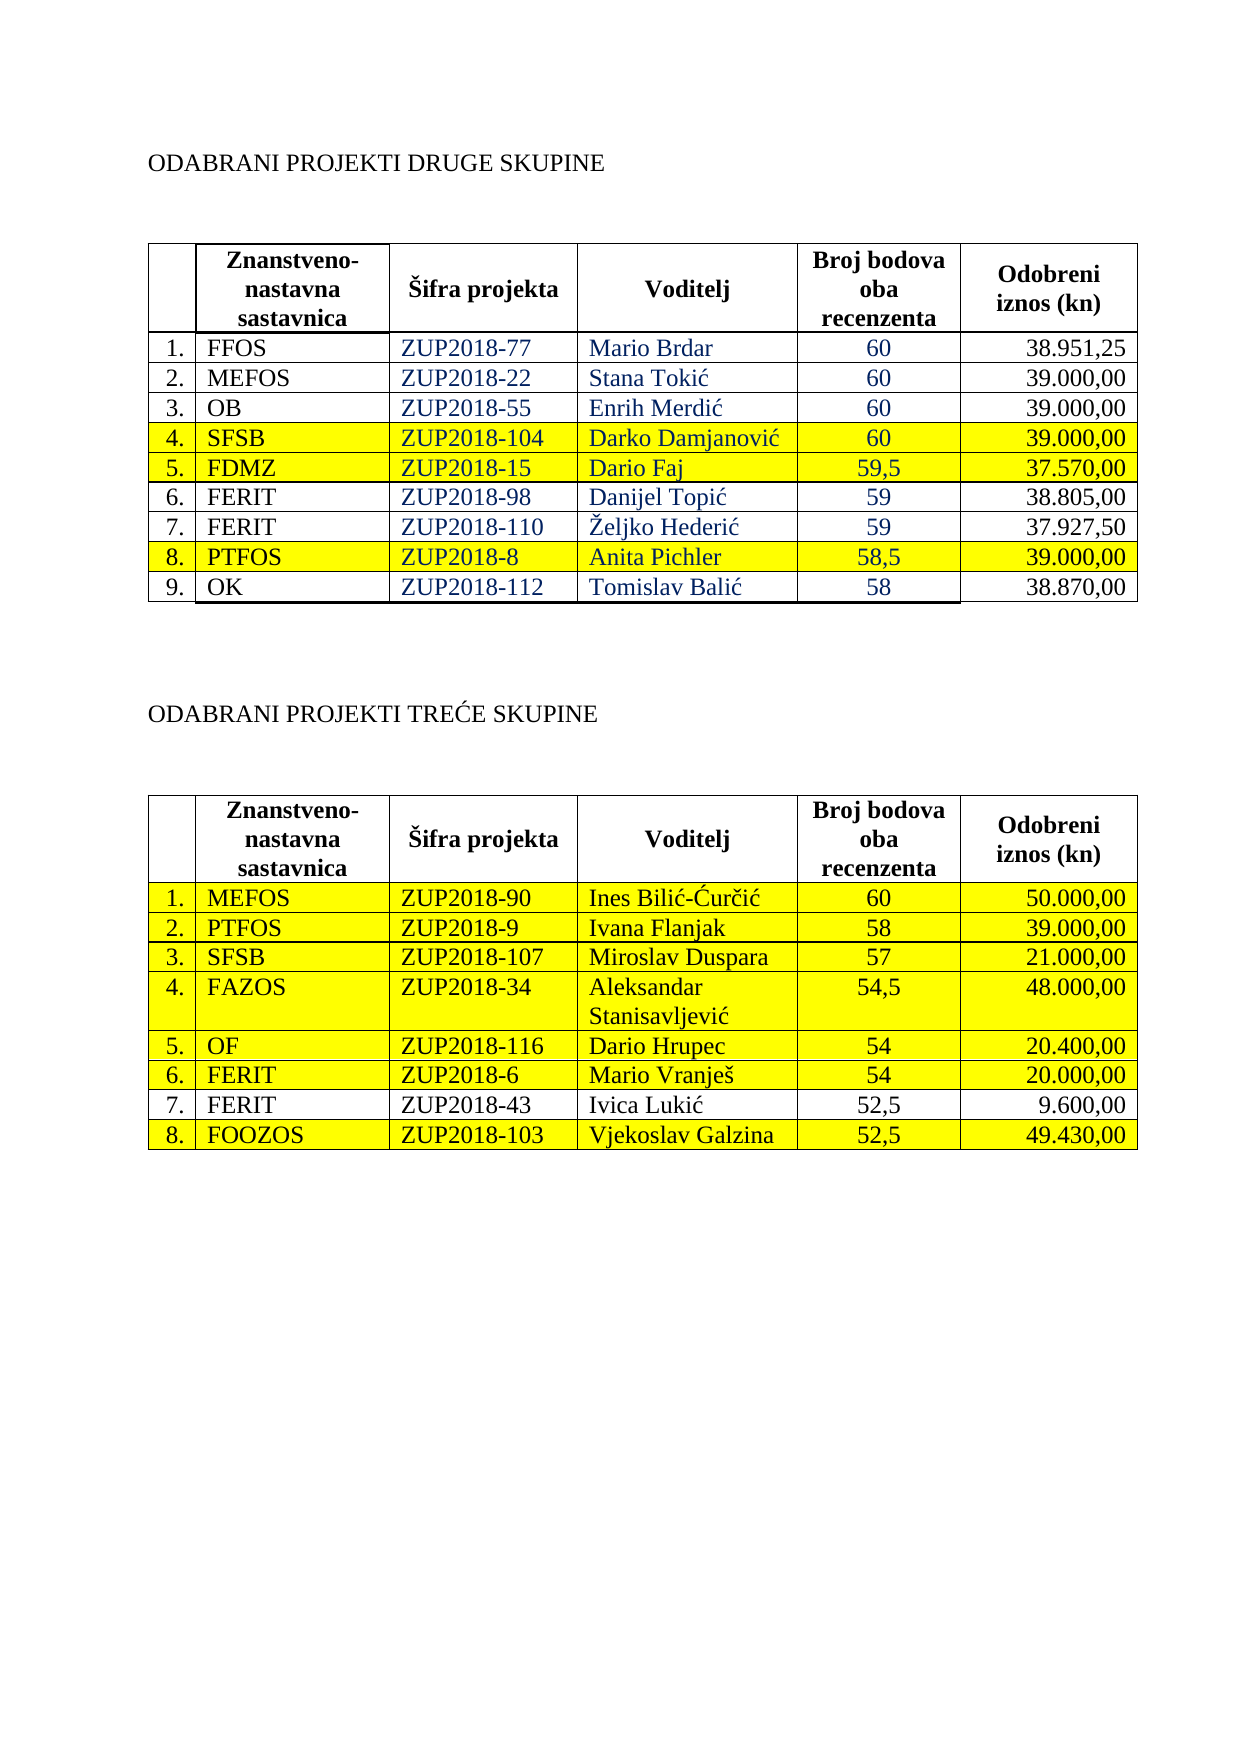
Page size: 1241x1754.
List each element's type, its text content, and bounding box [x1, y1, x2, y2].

table_cell 39.000,00 [961, 423, 1137, 452]
table_cell ZUP2018-107 [390, 943, 577, 971]
table_cell 39.000,00 [961, 542, 1137, 571]
table_cell 38.870,00 [961, 572, 1137, 601]
table_header [149, 244, 195, 331]
table_cell OF [196, 1031, 389, 1059]
table_cell Miroslav Duspara [578, 943, 797, 971]
table_cell 3. [149, 943, 195, 971]
table_cell FAZOS [196, 972, 389, 1030]
table_cell ZUP2018-103 [390, 1120, 577, 1149]
table_cell FDMZ [196, 453, 389, 481]
table_cell 1. [149, 883, 195, 912]
table_cell 57 [798, 943, 960, 971]
table_cell Stana Tokić [578, 363, 797, 392]
table_cell 54 [798, 1061, 960, 1089]
table_cell 58 [798, 572, 960, 601]
table_cell ZUP2018-110 [390, 512, 577, 541]
table_cell OK [196, 572, 389, 601]
table_cell Dario Hrupec [578, 1031, 797, 1059]
table_cell Aleksandar Stanisavljević [578, 972, 797, 1030]
table_cell 38.805,00 [961, 483, 1137, 511]
table_header Voditelj [578, 244, 797, 331]
table_header [149, 796, 195, 882]
table_cell 5. [149, 453, 195, 481]
table_cell MEFOS [196, 883, 389, 912]
table_cell Vjekoslav Galzina [578, 1120, 797, 1149]
table_cell 54,5 [798, 972, 960, 1030]
table_cell 7. [149, 1090, 195, 1119]
table_cell 5. [149, 1031, 195, 1059]
table_cell Dario Faj [578, 453, 797, 481]
table_cell SFSB [196, 943, 389, 971]
table_cell 1. [149, 333, 195, 362]
table_cell PTFOS [196, 913, 389, 941]
table_cell 38.951,25 [961, 333, 1137, 362]
table_cell 4. [149, 423, 195, 452]
table_cell 39.000,00 [961, 393, 1137, 422]
table_cell 49.430,00 [961, 1120, 1137, 1149]
table_cell FERIT [196, 483, 389, 511]
table_cell 20.400,00 [961, 1031, 1137, 1059]
table_header Odobreni iznos (kn) [961, 244, 1137, 331]
table_cell 7. [149, 512, 195, 541]
table_cell 37.927,50 [961, 512, 1137, 541]
table_header Šifra projekta [390, 244, 577, 331]
table_cell 20.000,00 [961, 1061, 1137, 1089]
table_cell Ines Bilić-Ćurčić [578, 883, 797, 912]
table_cell 21.000,00 [961, 943, 1137, 971]
table_cell FERIT [196, 1061, 389, 1089]
table_cell 52,5 [798, 1120, 960, 1149]
table_cell Ivica Lukić [578, 1090, 797, 1119]
table_cell ZUP2018-22 [390, 363, 577, 392]
table_cell 9.600,00 [961, 1090, 1137, 1119]
table_cell 2. [149, 363, 195, 392]
table_cell 2. [149, 913, 195, 941]
table_cell Ivana Flanjak [578, 913, 797, 941]
table_cell 6. [149, 1061, 195, 1089]
table_cell Mario Brdar [578, 333, 797, 362]
table_cell Tomislav Balić [578, 572, 797, 601]
table_cell Anita Pichler [578, 542, 797, 571]
table_cell SFSB [196, 423, 389, 452]
table_cell 4. [149, 972, 195, 1030]
table_cell MEFOS [196, 363, 389, 392]
table_header Znanstveno-nastavna sastavnica [196, 796, 389, 882]
table_header Šifra projekta [390, 796, 577, 882]
table_cell 52,5 [798, 1090, 960, 1119]
table_cell ZUP2018-90 [390, 883, 577, 912]
table_cell FOOZOS [196, 1120, 389, 1149]
table_cell ZUP2018-116 [390, 1031, 577, 1059]
table_cell 60 [798, 393, 960, 422]
table_header Znanstveno-nastavna sastavnica [197, 245, 389, 331]
table_cell 54 [798, 1031, 960, 1059]
table_cell Enrih Merdić [578, 393, 797, 422]
table_cell 60 [798, 423, 960, 452]
table_cell 6. [149, 483, 195, 511]
table_cell Željko Hederić [578, 512, 797, 541]
table_header Broj bodova oba recenzenta [798, 244, 960, 331]
table_cell 58 [798, 913, 960, 941]
table_cell 59 [798, 512, 960, 541]
table_header Odobreni iznos (kn) [961, 796, 1137, 882]
table_cell FERIT [196, 512, 389, 541]
table_header Broj bodova oba recenzenta [798, 796, 960, 882]
table_cell ZUP2018-104 [390, 423, 577, 452]
table_cell 50.000,00 [961, 883, 1137, 912]
table_cell 37.570,00 [961, 453, 1137, 481]
text ODABRANI PROJEKTI DRUGE SKUPINE [148, 148, 1093, 176]
table_cell ZUP2018-15 [390, 453, 577, 481]
table_cell 58,5 [798, 542, 960, 571]
table_cell ZUP2018-98 [390, 483, 577, 511]
table_cell 59 [798, 483, 960, 511]
table_cell ZUP2018-9 [390, 913, 577, 941]
table_cell ZUP2018-112 [390, 572, 577, 601]
table_header Voditelj [578, 796, 797, 882]
table_cell 60 [798, 363, 960, 392]
text ODABRANI PROJEKTI TREĆE SKUPINE [148, 699, 1093, 728]
table_cell Danijel Topić [578, 483, 797, 511]
table_cell PTFOS [196, 542, 389, 571]
table_cell 59,5 [798, 453, 960, 481]
table_cell 39.000,00 [961, 363, 1137, 392]
table_cell ZUP2018-43 [390, 1090, 577, 1119]
table_cell 9. [149, 572, 195, 601]
table_cell FFOS [196, 334, 389, 362]
table_cell 60 [798, 883, 960, 912]
table_cell Mario Vranješ [578, 1061, 797, 1089]
table_cell ZUP2018-34 [390, 972, 577, 1030]
table_cell 39.000,00 [961, 913, 1137, 941]
table_cell FERIT [196, 1090, 389, 1119]
table_cell ZUP2018-77 [390, 333, 577, 362]
table_cell 8. [149, 542, 195, 571]
table_cell OB [196, 393, 389, 422]
table_cell ZUP2018-8 [390, 542, 577, 571]
table_cell 8. [149, 1120, 195, 1149]
table_cell 48.000,00 [961, 972, 1137, 1030]
table_cell Darko Damjanović [578, 423, 797, 452]
table_cell ZUP2018-55 [390, 393, 577, 422]
table_cell 3. [149, 393, 195, 422]
table_cell ZUP2018-6 [390, 1061, 577, 1089]
table_cell 60 [798, 333, 960, 362]
